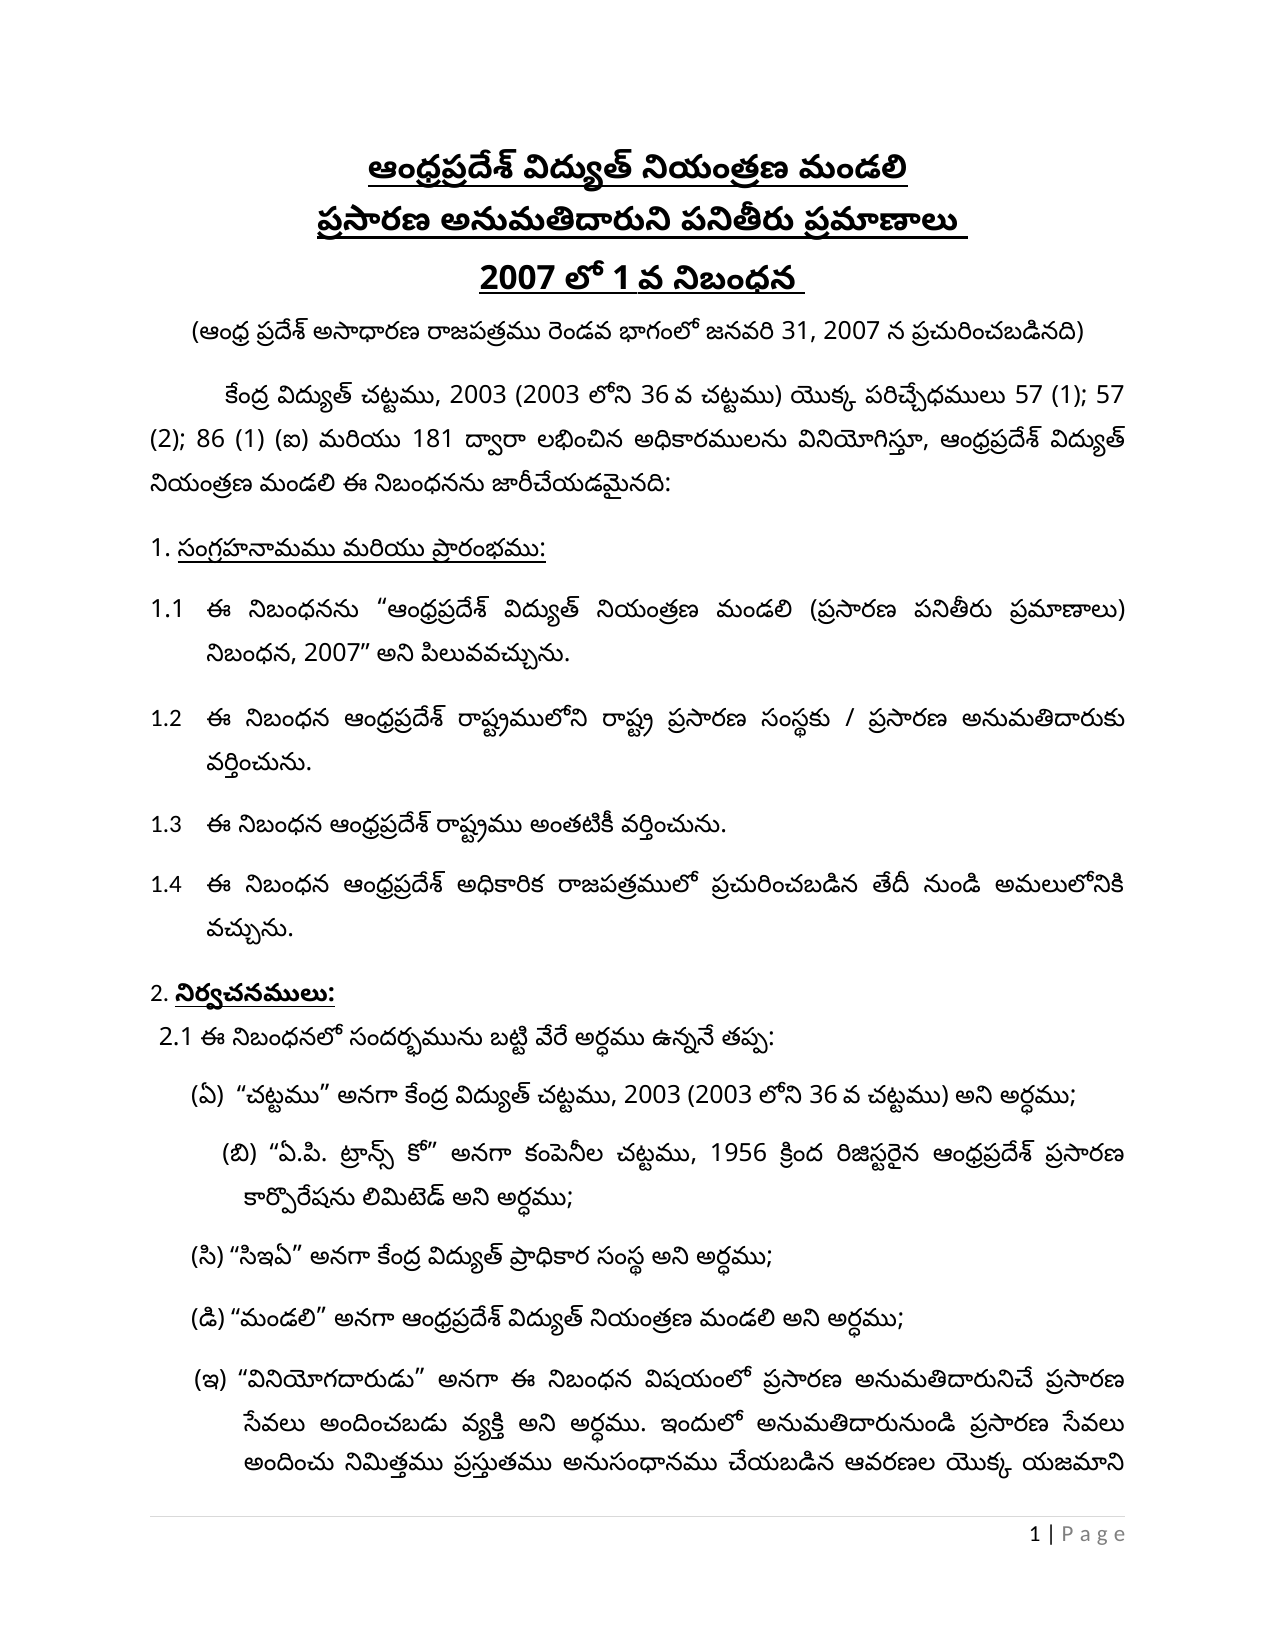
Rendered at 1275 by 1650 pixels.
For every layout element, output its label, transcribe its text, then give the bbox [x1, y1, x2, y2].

text 2. నిర్వచనములు: [150, 974, 1125, 1013]
text ప్రసారణ అనుమతిదారుని పనితీరు ప్రమాణాలు [150, 202, 1125, 247]
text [158, 1361, 1125, 1483]
text ఆంధ్రప్రదేశ్ విద్యుత్ నియంత్రణ మండలి [150, 150, 1125, 195]
text (సి) “సిఇఏ” అనగా కేంద్ర విద్యుత్ ప్రాధికార సంస్థ అని అర్ధము; [158, 1238, 1125, 1277]
text 2007 లో 1వ నిబంధన [150, 253, 1125, 305]
list ఈ నిబంధన ఆంధ్రప్రదేశ్ అధికారిక రాజపత్రములో ప్రచురించబడిన తేదీ నుండి అమలులోనికి వచ్చును. [150, 868, 1125, 948]
text 1. సంగ్రహనామము మరియు ప్రారంభము: [150, 529, 1125, 568]
list ఈ నిబంధనను “ఆంధ్రప్రదేశ్ విద్యుత్ నియంత్రణ మండలి (ప్రసారణ పనితీరు ప్రమాణాలు) నిబంధన, 2007” అని పిలువవచ్చును. [150, 590, 1125, 673]
text 2.1 ఈ నిబంధనలో సందర్భమును బట్టి వేరే అర్ధము ఉన్ననే తప్ప: [158, 1019, 1125, 1058]
text (డి) “మండలి” అనగా ఆంధ్రప్రదేశ్ విద్యుత్ నియంత్రణ మండలి అని అర్ధము; [158, 1299, 1125, 1338]
list ఈ నిబంధన ఆంధ్రప్రదేశ్ రాష్ట్రములోని రాష్ట్ర ప్రసారణ సంస్థకు / ప్రసారణ అనుమతిదారుకు వర్తించును. [150, 699, 1125, 782]
text కేంద్ర విద్యుత్ చట్టము, 2003 (2003 లోని 36వ చట్టము) యొక్క పరిచ్చేధములు 57 (1); 57 (2); 86 (1) (ఐ) మరియు 181 ద్వారా లభించిన అధికారములను వినియోగిస్తూ, ఆంధ్రప్రదేశ్ విద్యుత్ నియంత్రణ మండలి ఈ నిబంధనను జారీచేయడమైనది: [150, 377, 1125, 504]
text (ఆంధ్ర ప్రదేశ్ అసాధారణ రాజపత్రము రెండవ భాగంలో జనవరి 31, 2007 న ప్రచురించబడినది) [150, 313, 1125, 352]
list ఈ నిబంధన ఆంధ్రప్రదేశ్ రాష్ట్రము అంతటికీ వర్తించును. [150, 806, 1125, 844]
text (బి) “ఏ.పి. ట్రాన్స్ కో” అనగా కంపెనీల చట్టము, 1956 క్రింద రిజిస్టరైన ఆంధ్రప్రదేశ్ ప్రసారణ కార్పొరేషను లిమిటెడ్ అని అర్ధము; [158, 1135, 1125, 1218]
text (ఏ) “చట్టము” అనగా కేంద్ర విద్యుత్ చట్టము, 2003 (2003 లోని 36వ చట్టము) అని అర్ధము; [158, 1076, 1125, 1115]
